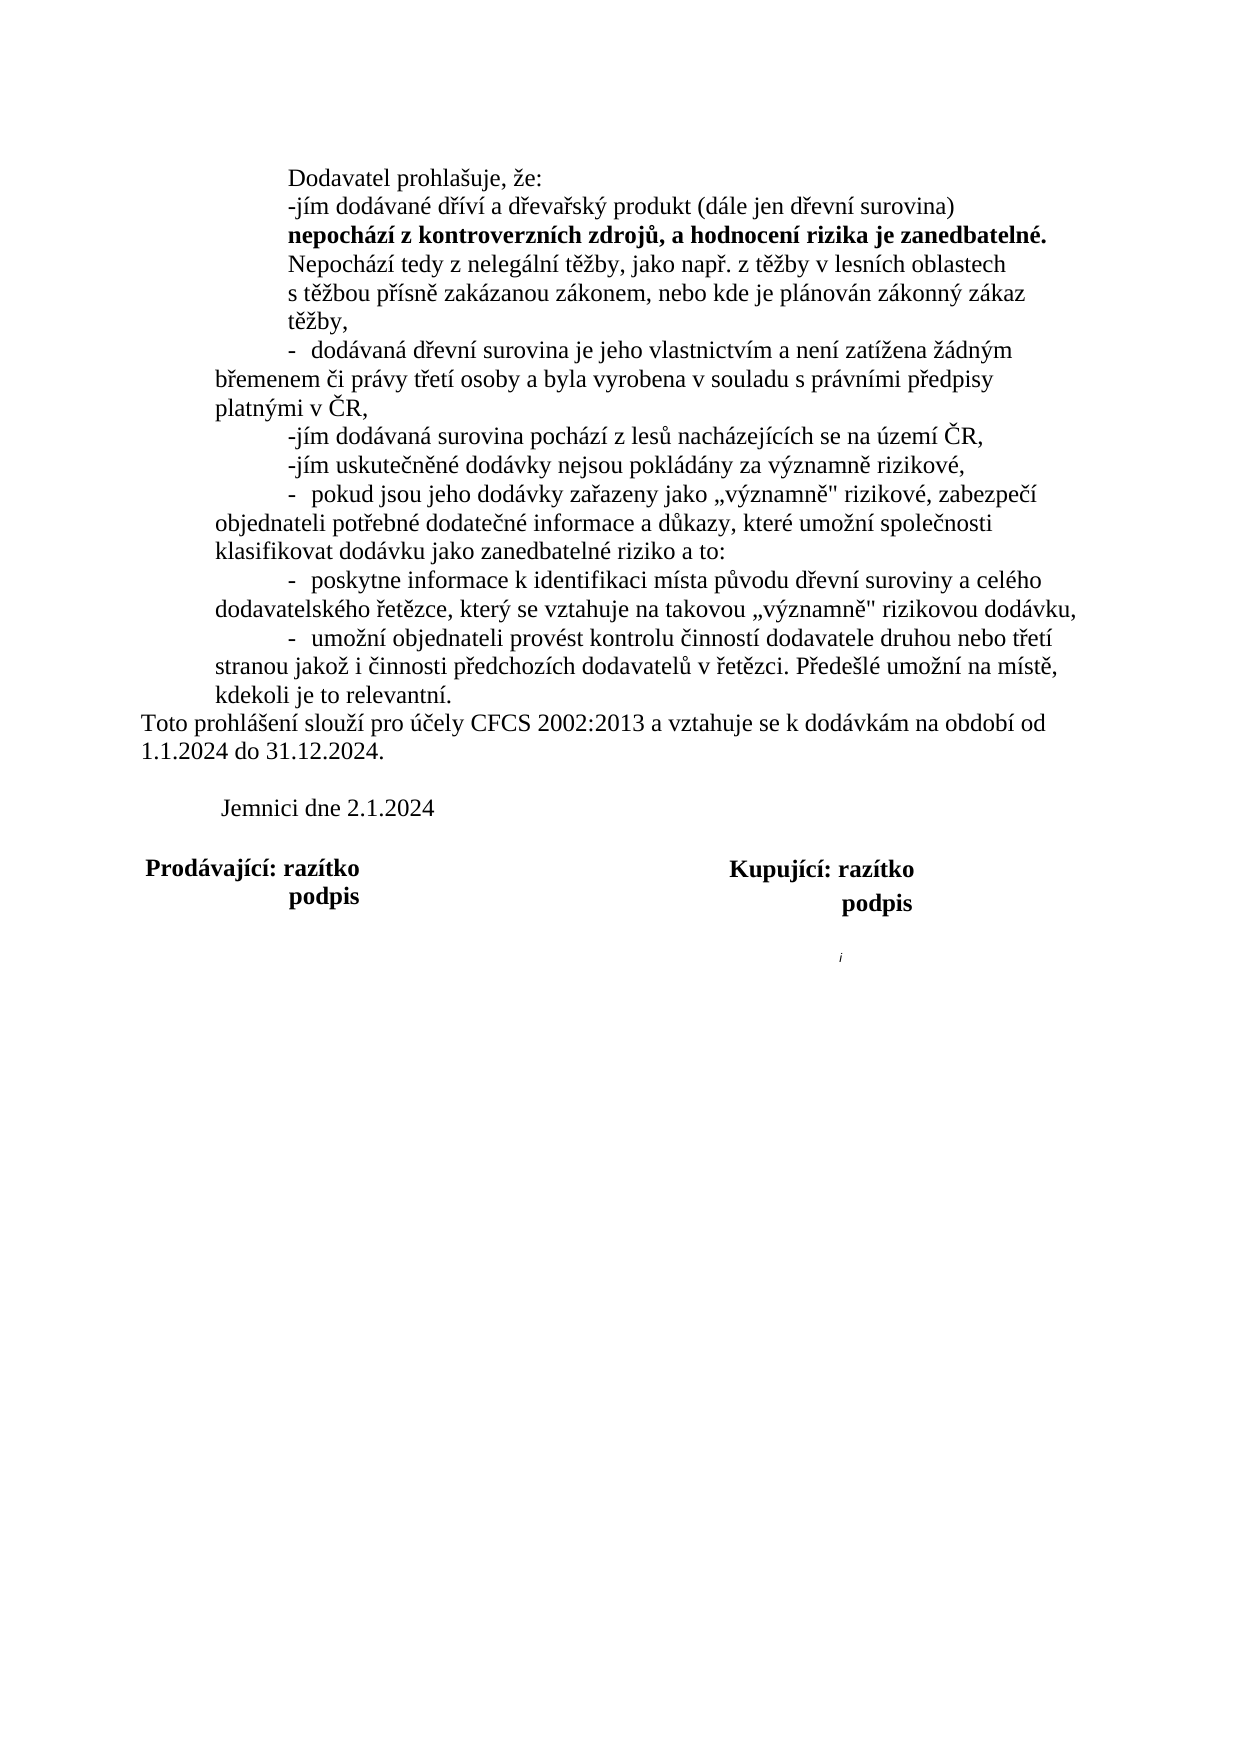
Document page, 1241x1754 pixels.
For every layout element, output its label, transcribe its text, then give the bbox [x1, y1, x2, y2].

text Prodávající: razítko podpis [139, 853, 359, 910]
list poskytne informace k identifikaci místa původu dřevní suroviny a celého dodavatelského řetězce, který se vztahuje na takovou „významně" rizikovou dodávku, [215, 565, 1080, 623]
text podpis [842, 888, 913, 916]
text Dodavatel prohlašuje, že: [288, 163, 1080, 191]
text -jím uskutečněné dodávky nejsou pokládány za významně rizikové, [288, 450, 1080, 479]
list pokud jsou jeho dodávky zařazeny jako „významně" rizikové, zabezpečí objednateli potřebné dodatečné informace a důkazy, které umožní společnosti klasifikovat dodávku jako zanedbatelné riziko a to: [215, 479, 1080, 565]
text Jemnici dne 2.1.2024 [139, 794, 1049, 822]
text i [839, 952, 1109, 966]
text -jím dodávané dříví a dřevařský produkt (dále jen dřevní surovina) nepochází z kontroverzních zdrojů, a hodnocení rizika je zanedbatelné. Nepochází tedy z nelegální těžby, jako např. z těžby v lesních oblastech s těžbou přísně zakázanou zákonem, nebo kde je plánován zákonný zákaz těžby, [288, 191, 1080, 335]
list dodávaná dřevní surovina je jeho vlastnictvím a není zatížena žádným břemenem či právy třetí osoby a byla vyrobena v souladu s právními předpisy platnými v ČR, [215, 335, 1080, 421]
text Toto prohlášení slouží pro účely CFCS 2002:2013 a vztahuje se k dodávkám na období od 1.1.2024 do 31.12.2024. [141, 709, 1049, 765]
list umožní objednateli provést kontrolu činností dodavatele druhou nebo třetí stranou jakož i činnosti předchozích dodavatelů v řetězci. Předešlé umožní na místě, kdekoli je to relevantní. [215, 623, 1080, 709]
text Kupující: razítko [729, 854, 915, 882]
text -jím dodávaná surovina pochází z lesů nacházejících se na území ČR, [288, 421, 1080, 450]
